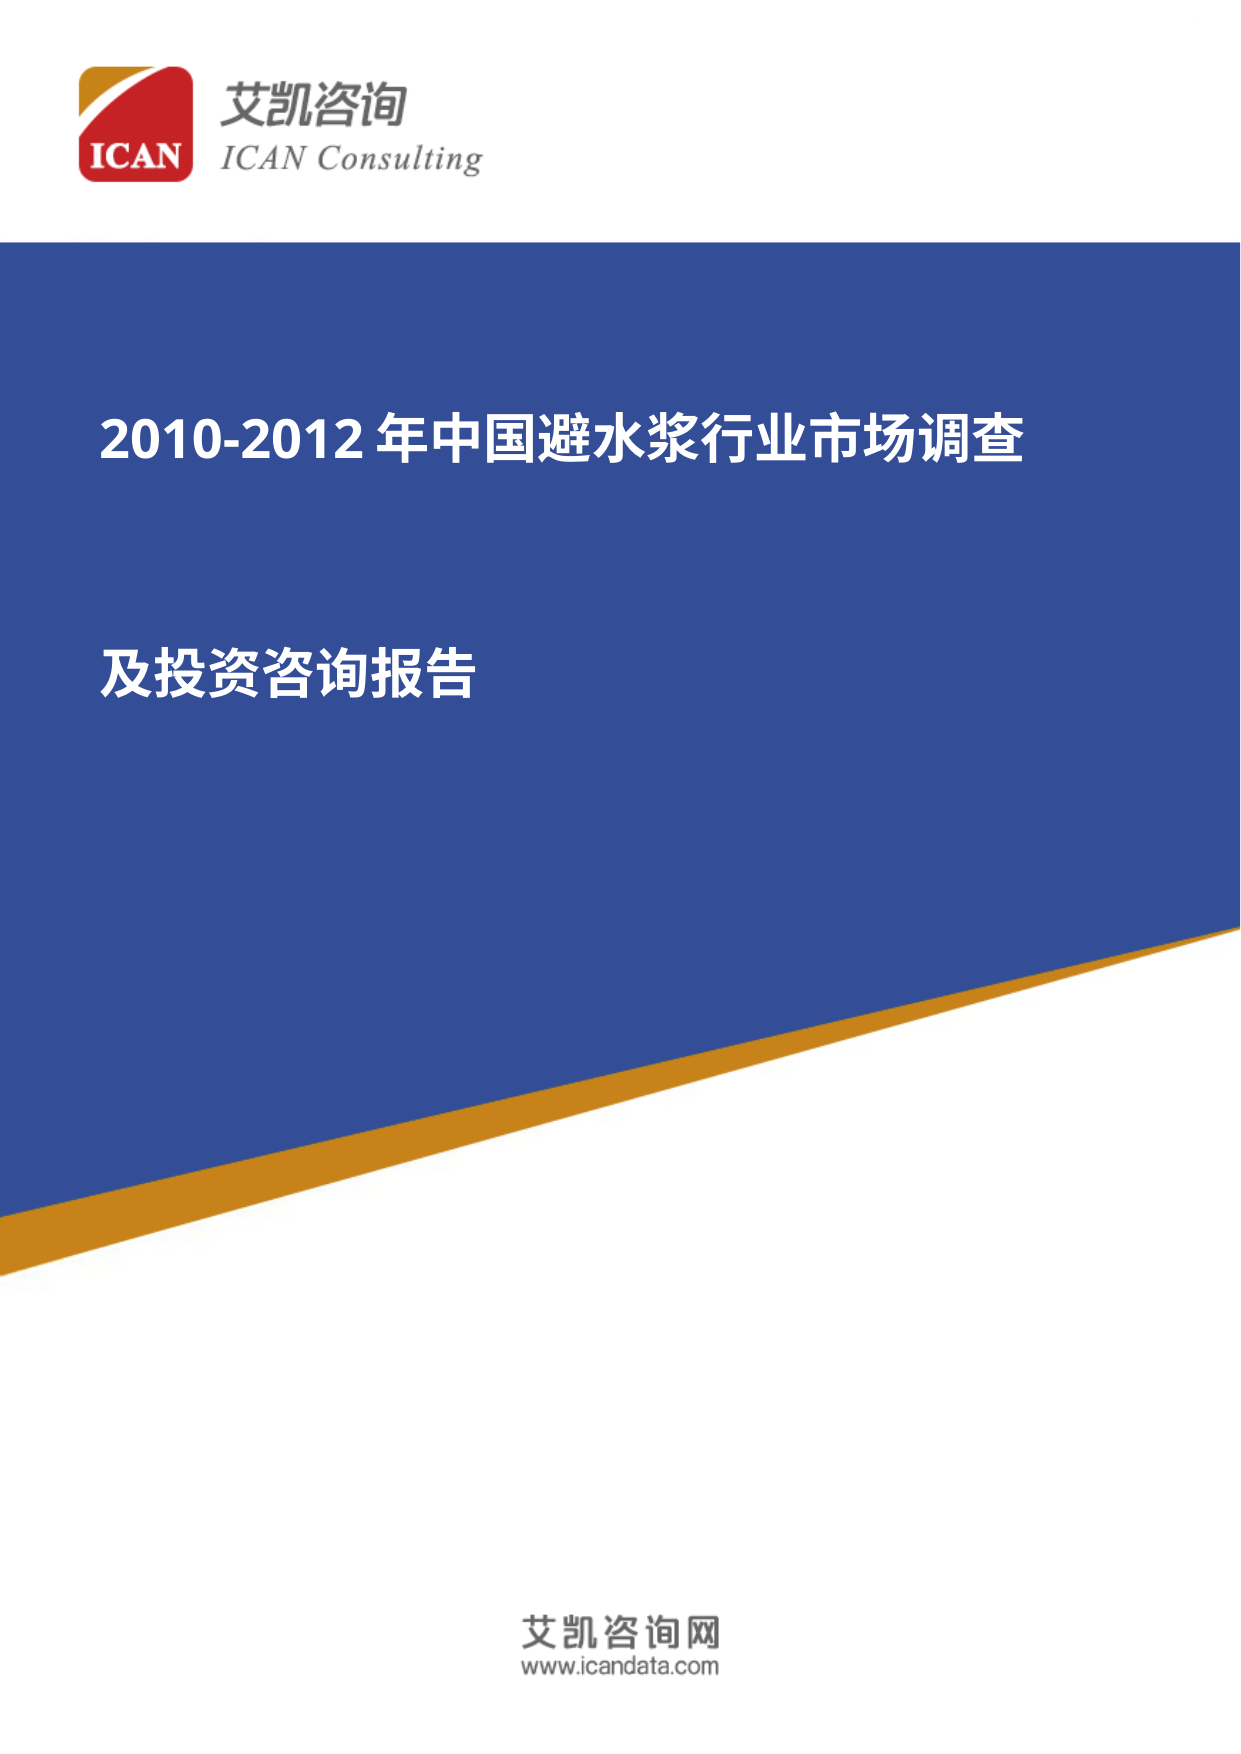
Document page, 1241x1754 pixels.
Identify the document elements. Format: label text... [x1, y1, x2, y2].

picture [0, 5, 1241, 1754]
subtitle 2010-2012年中国避水浆行业市场调查及投资咨询报告 [99, 386, 1053, 718]
